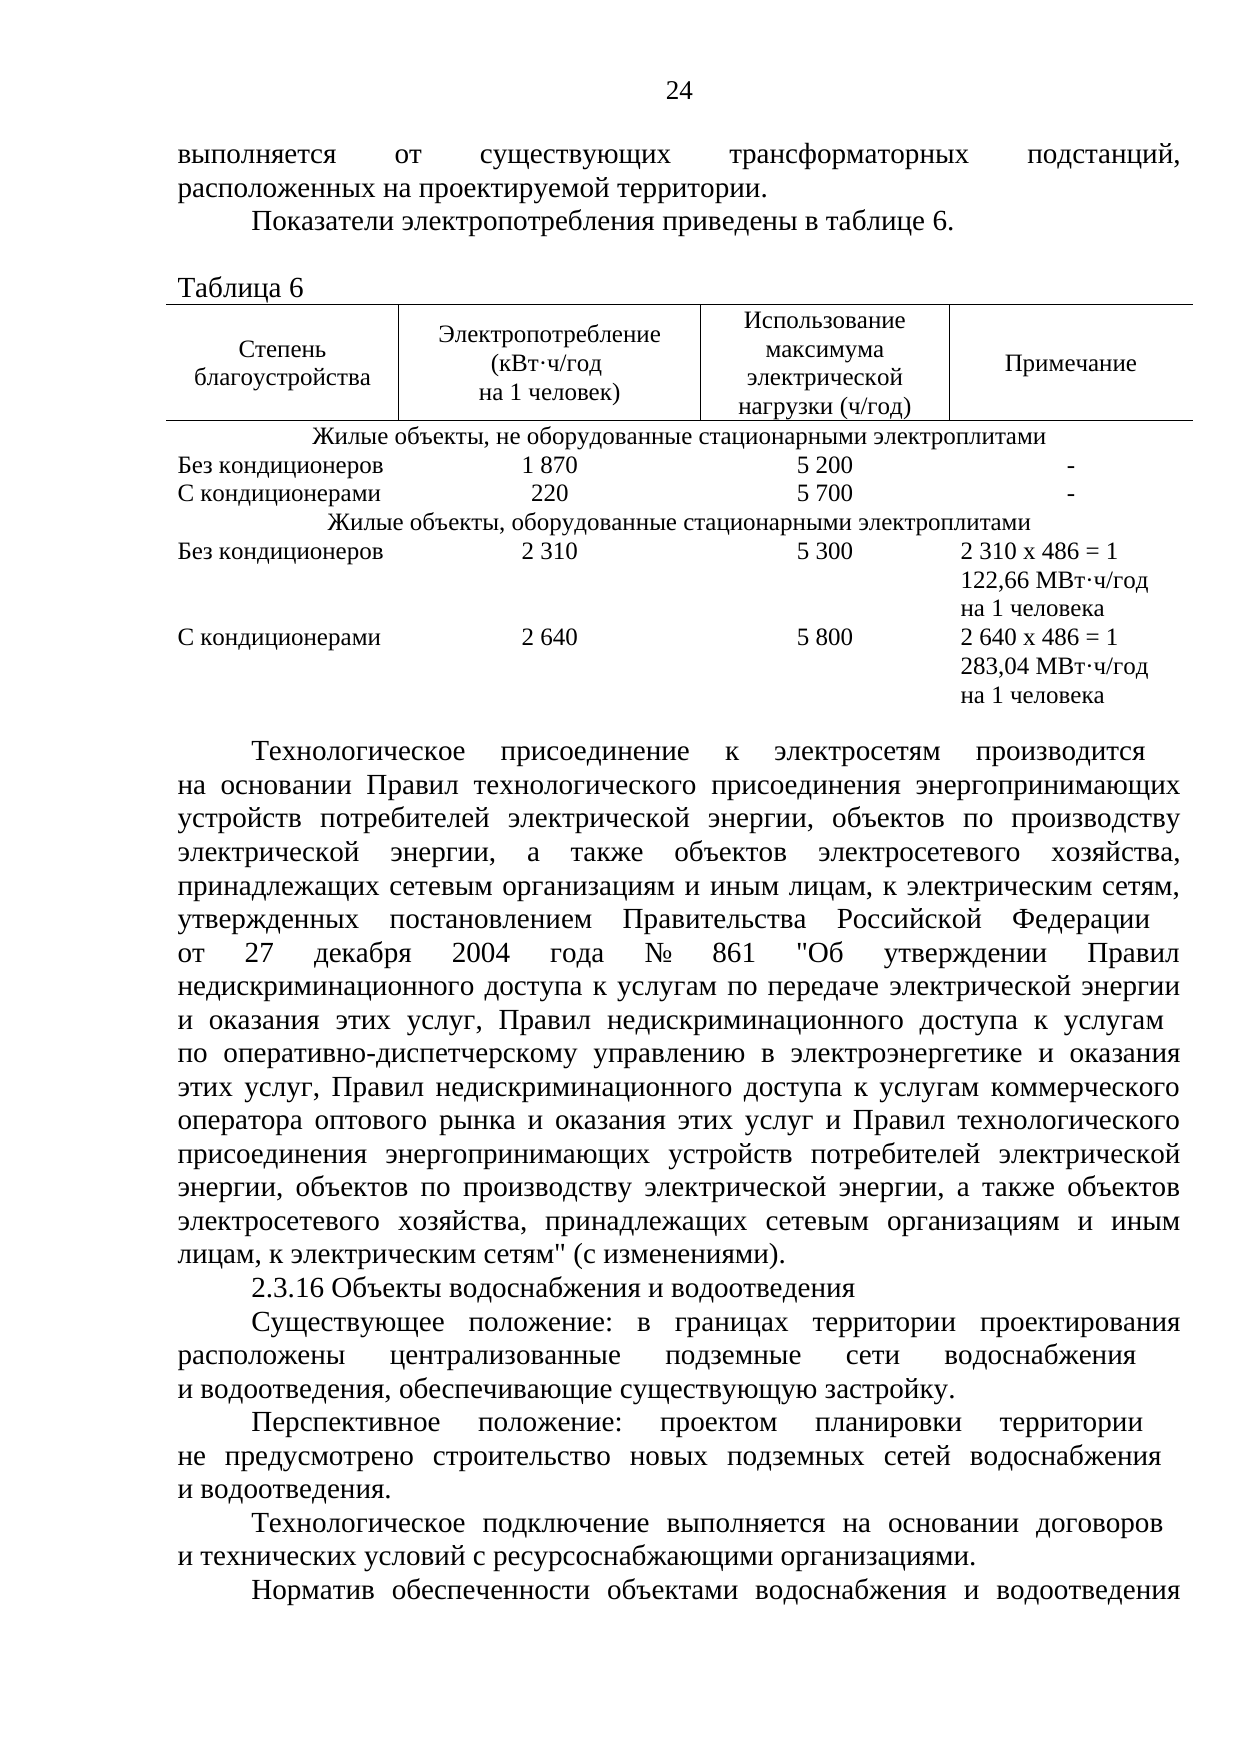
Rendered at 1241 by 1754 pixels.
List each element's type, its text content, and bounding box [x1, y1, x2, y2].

table_cell Без кондиционеров [166, 450, 399, 478]
text Существующее положение: в границах территории проектирования расположены централизованные подземные сети водоснабжения и водоотведения, обеспечивающие существующую застройку. [177, 1304, 1181, 1404]
table_cell Жилые объекты, оборудованные стационарными электроплитами [166, 507, 1192, 536]
text 2.3.16 Объекты водоснабжения и водоотведения [177, 1270, 1181, 1304]
table_header Степень благоустройства [166, 305, 398, 420]
table_cell С кондиционерами [166, 622, 399, 708]
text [177, 136, 1181, 203]
table_cell 2 310 [399, 536, 700, 622]
table_cell - [949, 479, 1192, 507]
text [177, 1572, 1181, 1606]
table_header Использование максимума электрической нагрузки (ч/год) [701, 305, 949, 420]
text Таблица 6 [177, 270, 1181, 304]
table_cell - [949, 450, 1192, 478]
table_cell 5 200 [700, 450, 949, 478]
table_cell 5 300 [700, 536, 949, 622]
table_cell 2 640 [399, 622, 700, 708]
text Технологическое присоединение к электросетям производится на основании Правил технологического присоединения энергопринимающих устройств потребителей электрической энергии, объектов по производству электрической энергии, а также объектов электросетевого хозяйства, принадлежащих сетевым организациям и иным лицам, к электрическим сетям, утвержденных постановлением Правительства Российской Федерации от 27 декабря 2004 года № 861 "Об утверждении Правил недискриминационного доступа к услугам по передаче электрической энергии и оказания этих услуг, Правил недискриминационного доступа к услугам по оперативно-диспетчерскому управлению в электроэнергетике и оказания этих услуг, Правил недискриминационного доступа к услугам коммерческого оператора оптового рынка и оказания этих услуг и Правил технологического присоединения энергопринимающих устройств потребителей электрической энергии, объектов по производству электрической энергии, а также объектов электросетевого хозяйства, принадлежащих сетевым организациям и иным лицам, к электрическим сетям" (с изменениями). [177, 733, 1181, 1270]
table_cell 2 640 х 486 = 1 283,04 МВт·ч/год на 1 человека [949, 622, 1192, 708]
table_cell 2 310 х 486 = 1 122,66 МВт·ч/год на 1 человека [949, 536, 1192, 622]
table_cell 1 870 [399, 450, 700, 478]
table_cell 5 800 [700, 622, 949, 708]
table_header Электропотребление (кВт·ч/год на 1 человек) [399, 305, 700, 420]
text Технологическое подключение выполняется на основании договоров и технических условий с ресурсоснабжающими организациями. [177, 1505, 1181, 1572]
table_header Примечание [950, 305, 1192, 420]
table_cell Без кондиционеров [166, 536, 399, 622]
table_cell 5 700 [700, 479, 949, 507]
table_cell 220 [399, 479, 700, 507]
text Показатели электропотребления приведены в таблице 6. [177, 203, 1181, 237]
table_cell Жилые объекты, не оборудованные стационарными электроплитами [166, 421, 1192, 450]
text Перспективное положение: проектом планировки территории не предусмотрено строительство новых подземных сетей водоснабжения и водоотведения. [177, 1404, 1181, 1505]
table_cell С кондиционерами [166, 479, 399, 507]
